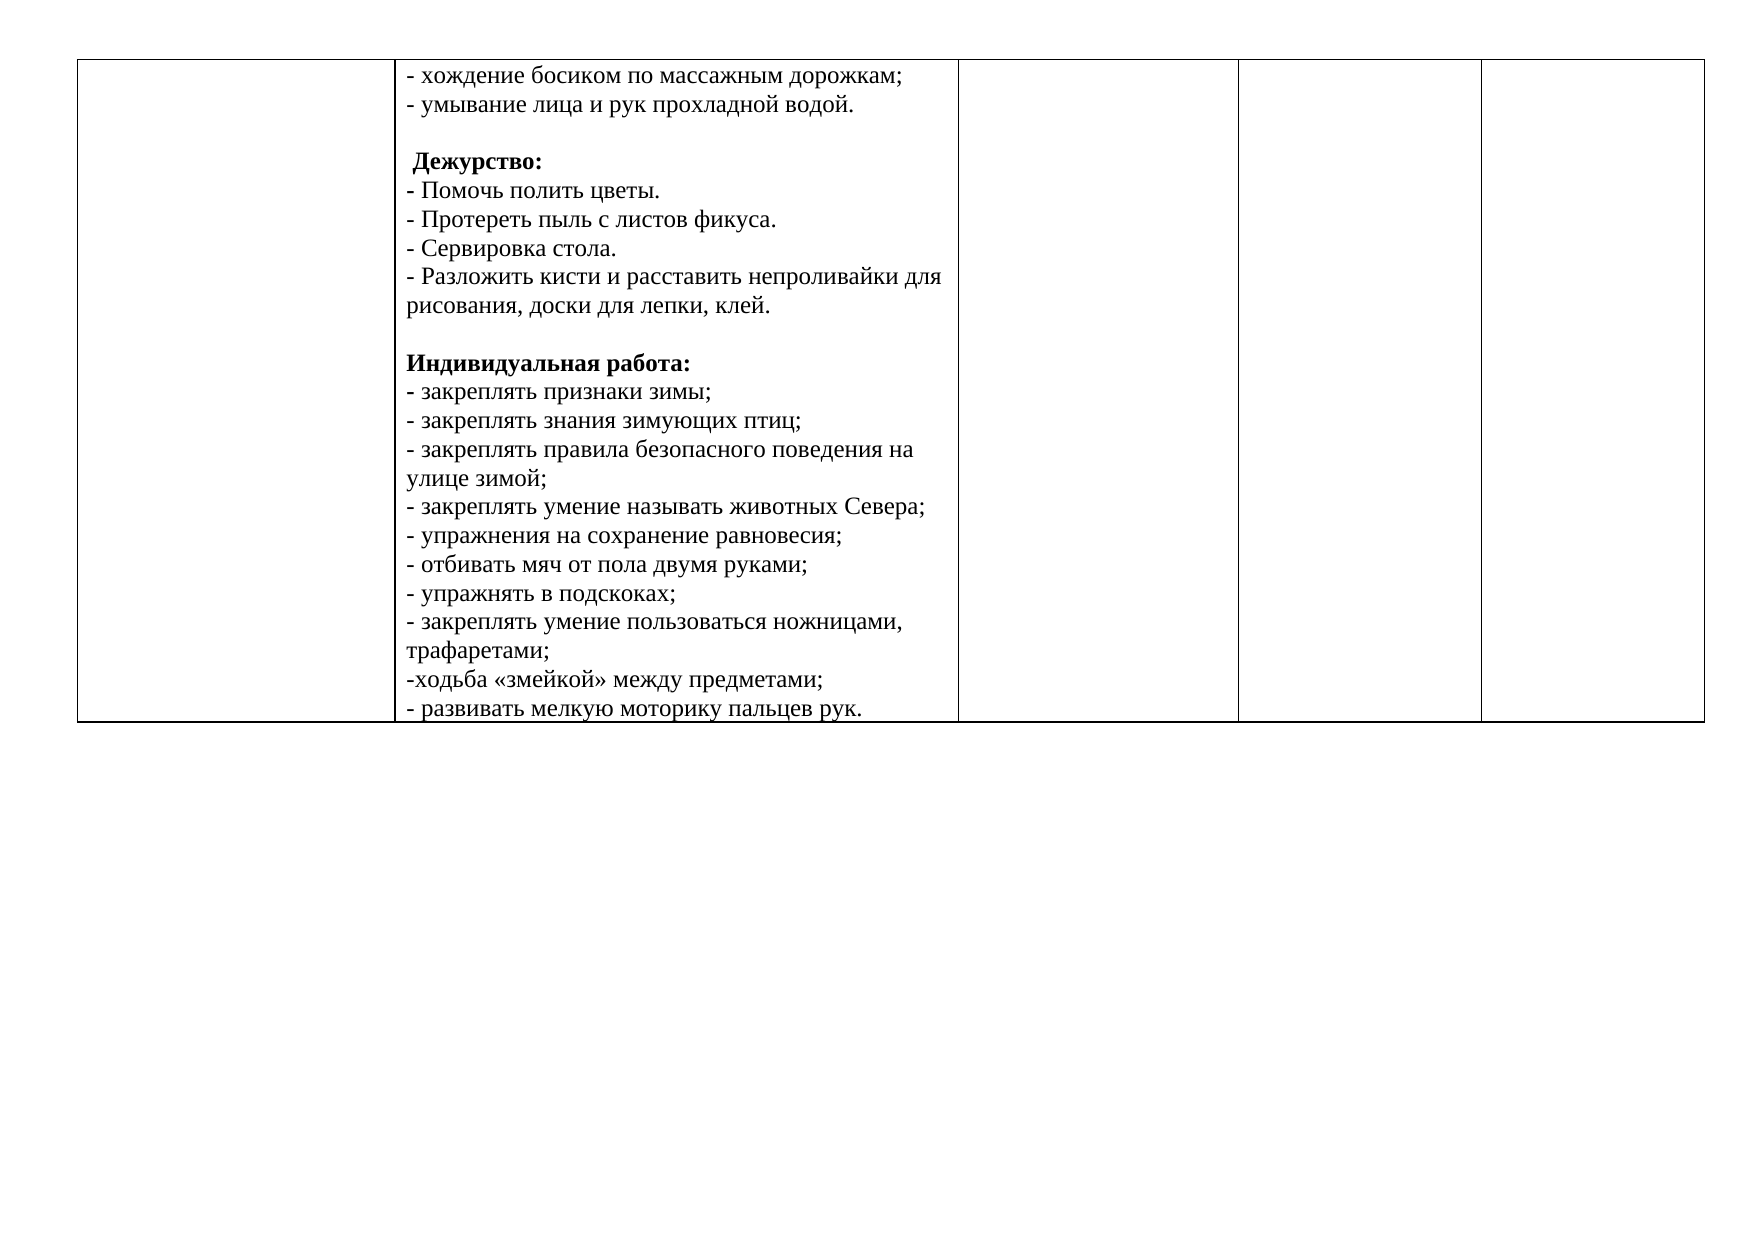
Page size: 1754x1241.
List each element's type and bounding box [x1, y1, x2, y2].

table_cell [396, 60, 958, 721]
table_cell [1482, 60, 1704, 721]
table_cell [78, 60, 394, 721]
table_cell [959, 60, 1238, 721]
table_cell [1239, 60, 1481, 721]
